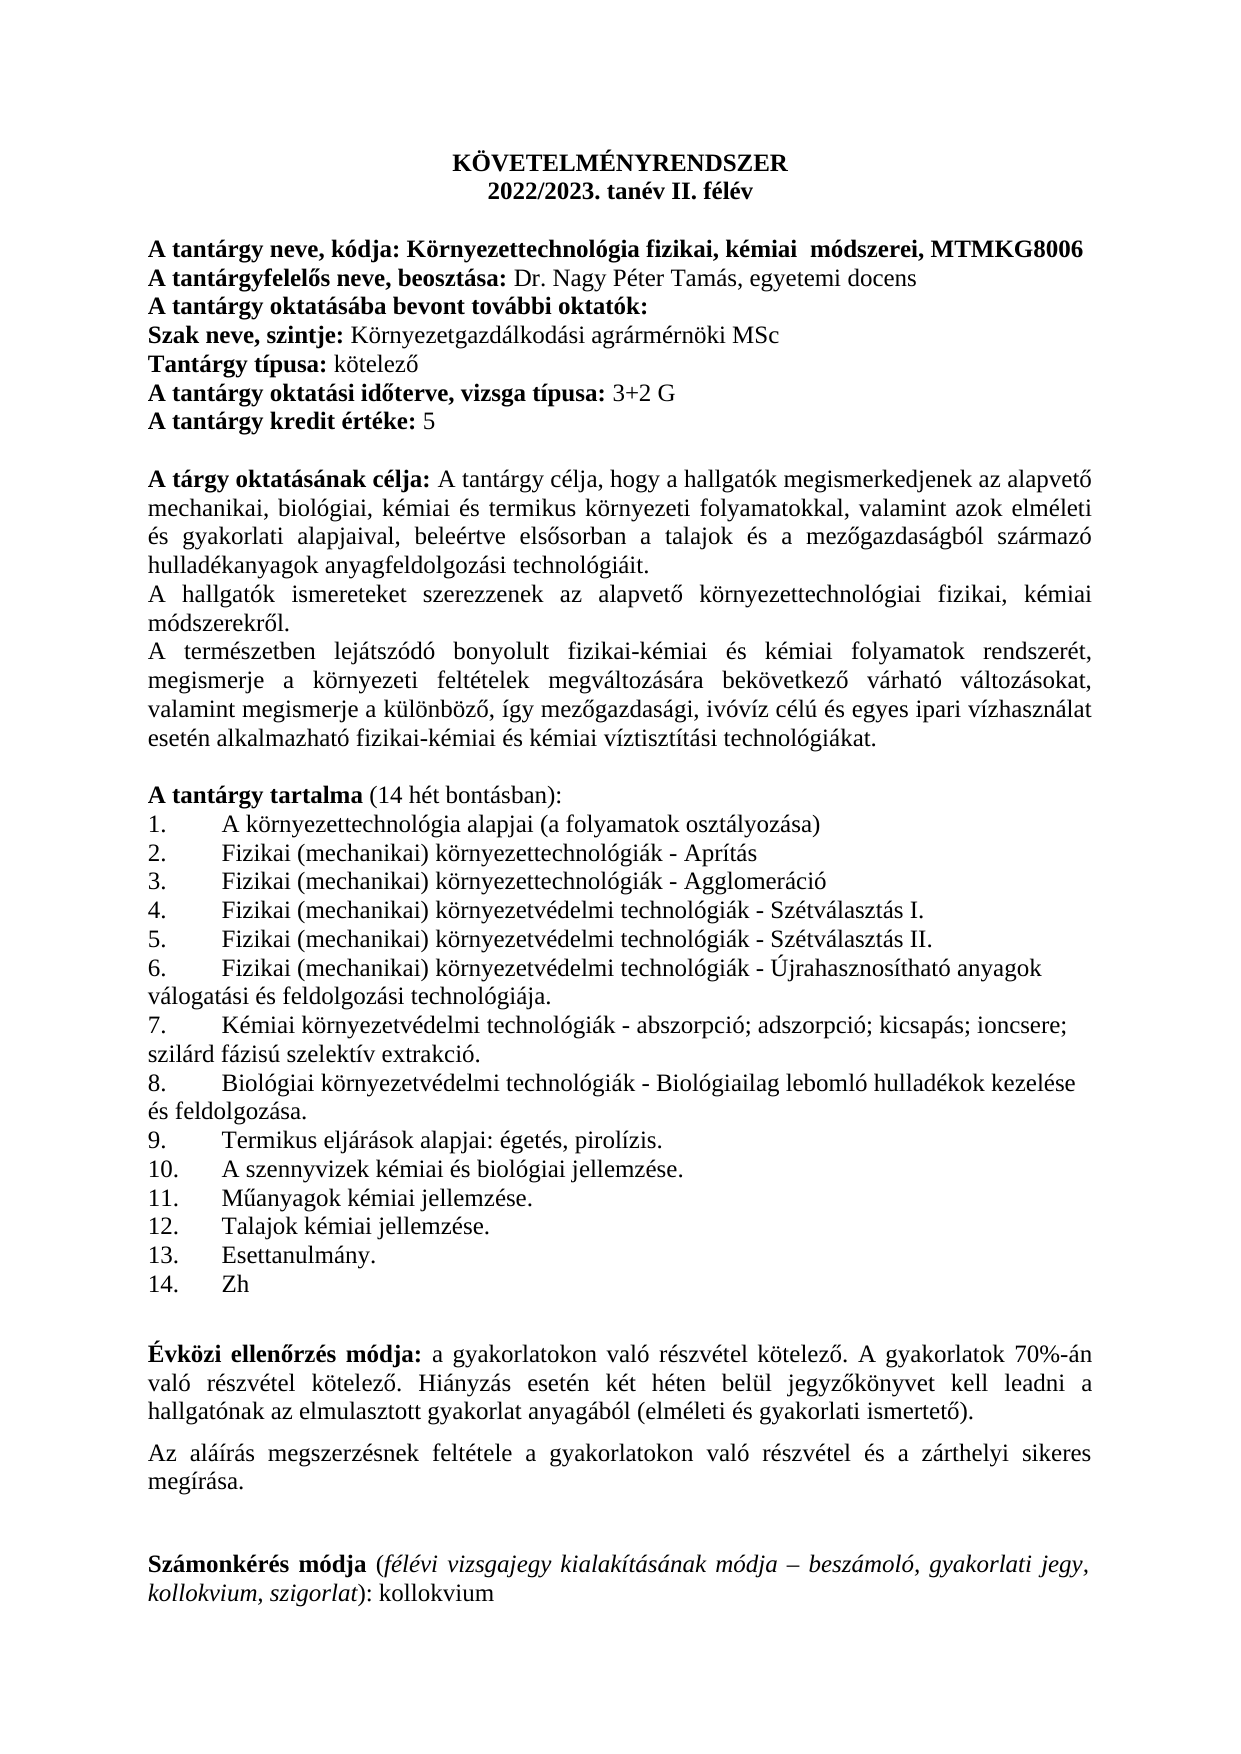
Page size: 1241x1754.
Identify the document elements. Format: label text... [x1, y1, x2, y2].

text A tantárgy tartalma (14 hét bontásban): [148, 780, 1093, 809]
text 12. Talajok kémiai jellemzése. [148, 1211, 1093, 1240]
text A tantárgyfelelős neve, beosztása: Dr. Nagy Péter Tamás, egyetemi docens [148, 263, 1093, 291]
text Évközi ellenőrzés módja: a gyakorlatokon való részvétel kötelező. A gyakorlatok 70%-án való részvétel kötelező. Hiányzás esetén két héten belül jegyzőkönyvet kell leadni a hallgatónak az elmulasztott gyakorlat anyagából (elméleti és gyakorlati ismertető). [148, 1339, 1093, 1425]
text A tantárgy kredit értéke: 5 [148, 406, 1093, 435]
text Tantárgy típusa: kötelező [148, 349, 1093, 378]
text 2. Fizikai (mechanikai) környezettechnológiák - Aprítás [148, 838, 1093, 866]
text 3. Fizikai (mechanikai) környezettechnológiák - Agglomeráció [148, 866, 1093, 895]
text A tantárgy oktatásába bevont további oktatók: [148, 291, 1093, 320]
text 11. Műanyagok kémiai jellemzése. [148, 1183, 1093, 1211]
text Az aláírás megszerzésnek feltétele a gyakorlatokon való részvétel és a zárthelyi sikeres megírása. [148, 1438, 1093, 1495]
text 8. Biológiai környezetvédelmi technológiák - Biológiailag lebomló hulladékok kezelése és feldolgozása. [148, 1068, 1093, 1125]
text A természetben lejátszódó bonyolult fizikai-kémiai és kémiai folyamatok rendszerét, megismerje a környezeti feltételek megváltozására bekövetkező várható változásokat, valamint megismerje a különböző, így mezőgazdasági, ivóvíz célú és egyes ipari vízhasználat esetén alkalmazható fizikai-kémiai és kémiai víztisztítási technológiákat. [148, 636, 1093, 751]
text KÖVETELMÉNYRENDSZER [148, 148, 1093, 176]
text 10. A szennyvizek kémiai és biológiai jellemzése. [148, 1154, 1093, 1183]
text 9. Termikus eljárások alapjai: égetés, pirolízis. [148, 1125, 1093, 1154]
text 13. Esettanulmány. [148, 1240, 1093, 1269]
text A hallgatók ismereteket szerezzenek az alapvető környezettechnológiai fizikai, kémiai módszerekről. [148, 579, 1093, 636]
text A tantárgy neve, kódja: Környezettechnológia fizikai, kémiai módszerei, MTMKG8006 [148, 234, 1093, 263]
text 1. A környezettechnológia alapjai (a folyamatok osztályozása) [148, 809, 1093, 838]
text 6. Fizikai (mechanikai) környezetvédelmi technológiák - Újrahasznosítható anyagok válogatási és feldolgozási technológiája. [148, 953, 1093, 1010]
text 14. Zh [148, 1269, 1093, 1298]
text Szak neve, szintje: Környezetgazdálkodási agrármérnöki MSc [148, 320, 1093, 349]
text A tantárgy oktatási időterve, vizsga típusa: 3+2 G [148, 378, 1093, 406]
text 7. Kémiai környezetvédelmi technológiák - abszorpció; adszorpció; kicsapás; ioncsere; szilárd fázisú szelektív extrakció. [148, 1010, 1093, 1068]
text 4. Fizikai (mechanikai) környezetvédelmi technológiák - Szétválasztás I. [148, 895, 1093, 924]
text A tárgy oktatásának célja: A tantárgy célja, hogy a hallgatók megismerkedjenek az alapvető mechanikai, biológiai, kémiai és termikus környezeti folyamatokkal, valamint azok elméleti és gyakorlati alapjaival, beleértve elsősorban a talajok és a mezőgazdaságból származó hulladékanyagok anyagfeldolgozási technológiáit. [148, 464, 1093, 579]
text 2022/2023. tanév II. félév [148, 176, 1093, 205]
text 5. Fizikai (mechanikai) környezetvédelmi technológiák - Szétválasztás II. [148, 924, 1093, 953]
text Számonkérés módja (félévi vizsgajegy kialakításának módja – beszámoló, gyakorlati jegy, kollokvium, szigorlat): kollokvium [148, 1549, 1093, 1606]
